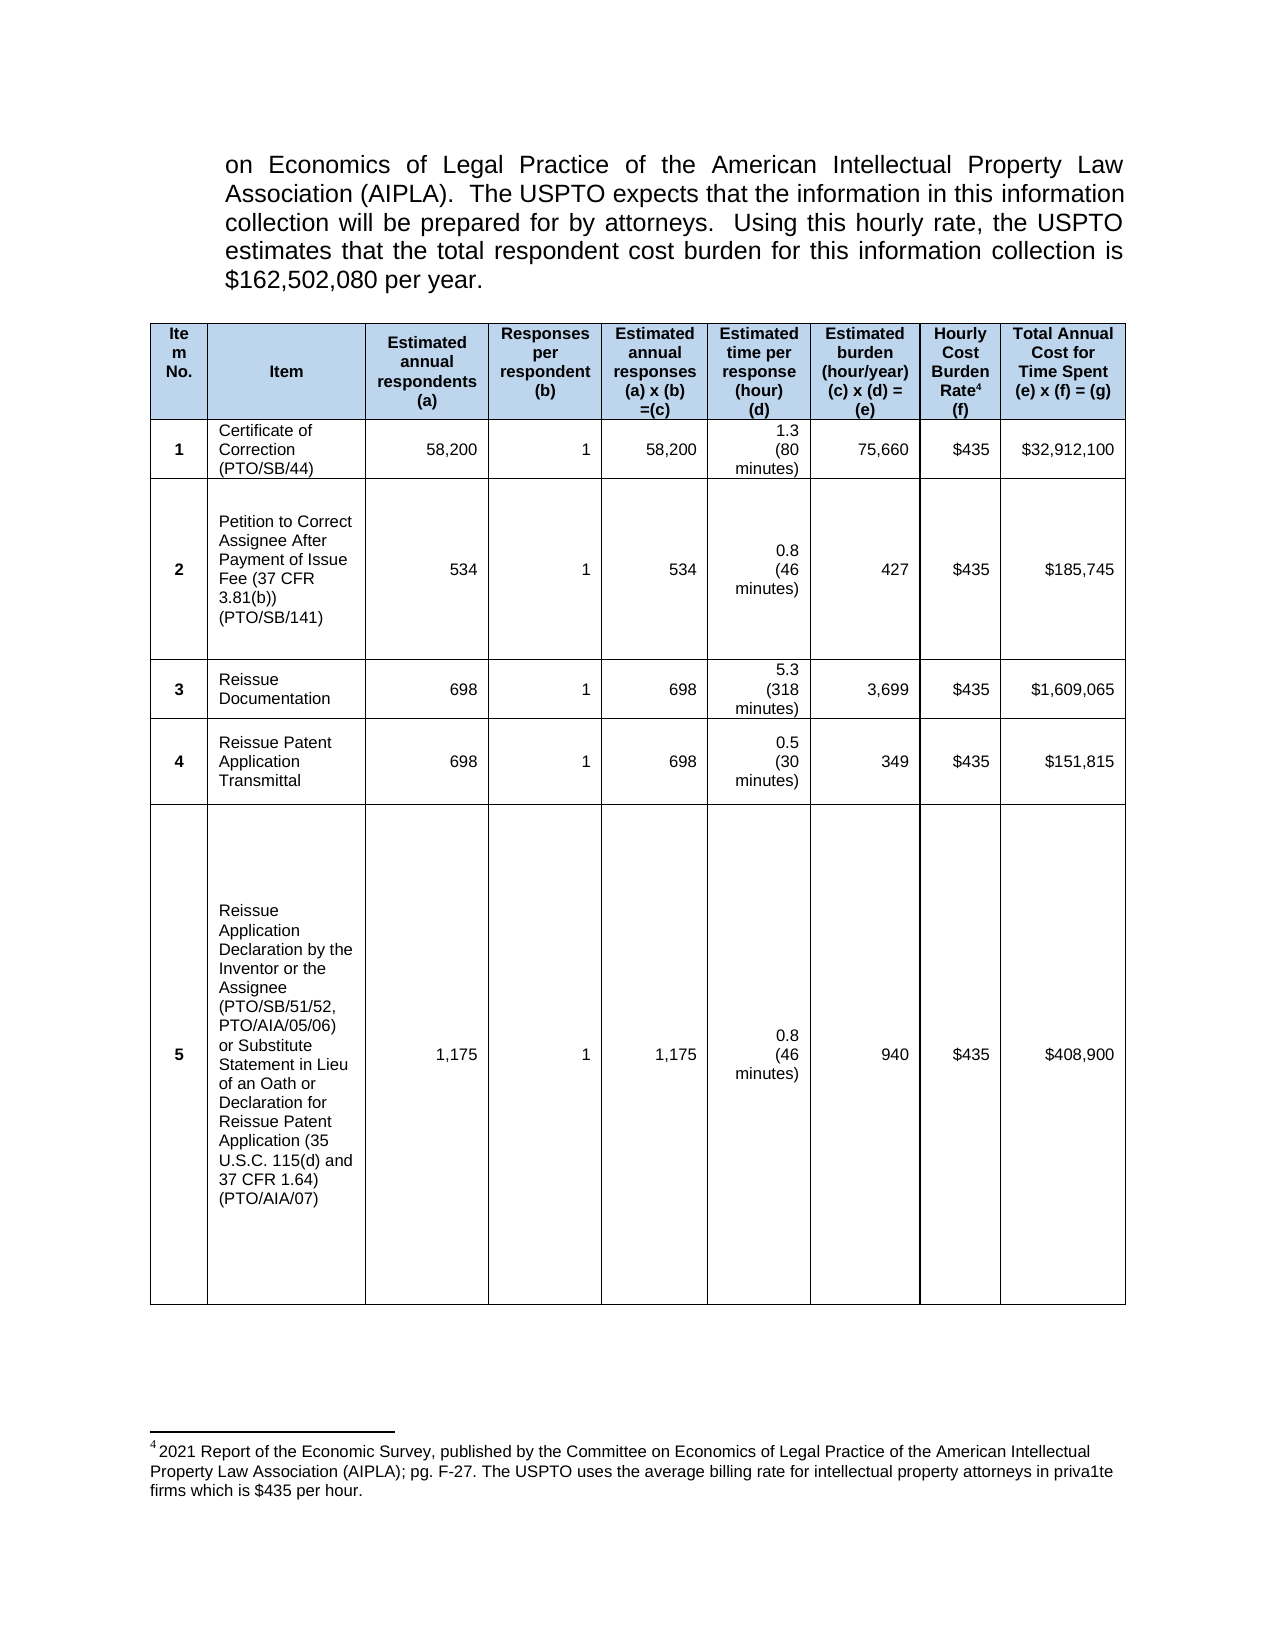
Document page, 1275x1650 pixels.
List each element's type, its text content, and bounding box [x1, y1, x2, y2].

table_cell Reissue Documentation [208, 660, 365, 718]
table_cell 1 [489, 420, 601, 478]
table_header Total Annual Cost for Time Spent (e) x (f) = (g) [1001, 324, 1125, 419]
table_cell $185,745 [1001, 479, 1125, 659]
table_cell 534 [602, 479, 707, 659]
table_cell 2 [151, 479, 207, 659]
table_cell $435 [921, 420, 1000, 478]
table_cell $1,609,065 [1001, 660, 1125, 718]
table_header Responses per respondent (b) [489, 324, 601, 419]
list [225, 150, 1125, 294]
table_header Estimated annual respondents (a) [366, 324, 488, 419]
table_cell 4 [151, 719, 207, 804]
table_cell 0.8 (46 minutes) [708, 479, 810, 659]
table_cell $151,815 [1001, 719, 1125, 804]
table_cell 58,200 [602, 420, 707, 478]
table_header Estimated time per response (hour) (d) [708, 324, 810, 419]
table_cell $435 [921, 805, 1000, 1304]
table_cell 3 [151, 660, 207, 718]
table_cell 1 [489, 805, 601, 1304]
table_cell 75,660 [811, 420, 919, 478]
table_cell 1 [151, 420, 207, 478]
table_cell $408,900 [1001, 805, 1125, 1304]
table_cell Reissue Patent Application Transmittal [208, 719, 365, 804]
table_header Estimated annual responses (a) x (b) =(c) [602, 324, 707, 419]
table_cell 698 [366, 660, 488, 718]
table_cell 698 [602, 660, 707, 718]
table_header Estimated burden (hour/year) (c) x (d) = (e) [811, 324, 919, 419]
table_cell 1 [489, 719, 601, 804]
table_cell 0.8 (46 minutes) [708, 805, 810, 1304]
table_cell Petition to Correct Assignee After Payment of Issue Fee (37 CFR 3.81(b)) (PTO/SB/141) [208, 479, 365, 659]
table_cell 940 [811, 805, 919, 1304]
table_cell Certificate of Correction (PTO/SB/44) [208, 420, 365, 478]
table_cell $435 [921, 719, 1000, 804]
table_cell 1,175 [366, 805, 488, 1304]
table_cell Reissue Application Declaration by the Inventor or the Assignee (PTO/SB/51/52, PTO/AIA/05/06) or Substitute Statement in Lieu of an Oath or Declaration for Reissue Patent Application (35 U.S.C. 115(d) and 37 CFR 1.64) (PTO/AIA/07) [208, 805, 365, 1304]
table_cell 534 [366, 479, 488, 659]
table_cell 1 [489, 660, 601, 718]
table_cell 5 [151, 805, 207, 1304]
table_header Item [208, 324, 365, 419]
table_cell 0.5 (30 minutes) [708, 719, 810, 804]
table_cell 349 [811, 719, 919, 804]
table_cell 1,175 [602, 805, 707, 1304]
table_cell $435 [921, 660, 1000, 718]
table_cell 5.3 (318 minutes) [708, 660, 810, 718]
table_cell 698 [366, 719, 488, 804]
table_cell $32,912,100 [1001, 420, 1125, 478]
table_cell 3,699 [811, 660, 919, 718]
table_cell 427 [811, 479, 919, 659]
table_cell 1 [489, 479, 601, 659]
table_header Hourly Cost Burden Rate (f) [921, 324, 1000, 419]
table_cell $435 [921, 479, 1000, 659]
table_cell 1.3 (80 minutes) [708, 420, 810, 478]
table_cell 58,200 [366, 420, 488, 478]
table_cell 698 [602, 719, 707, 804]
table_header Item No. [151, 324, 207, 419]
